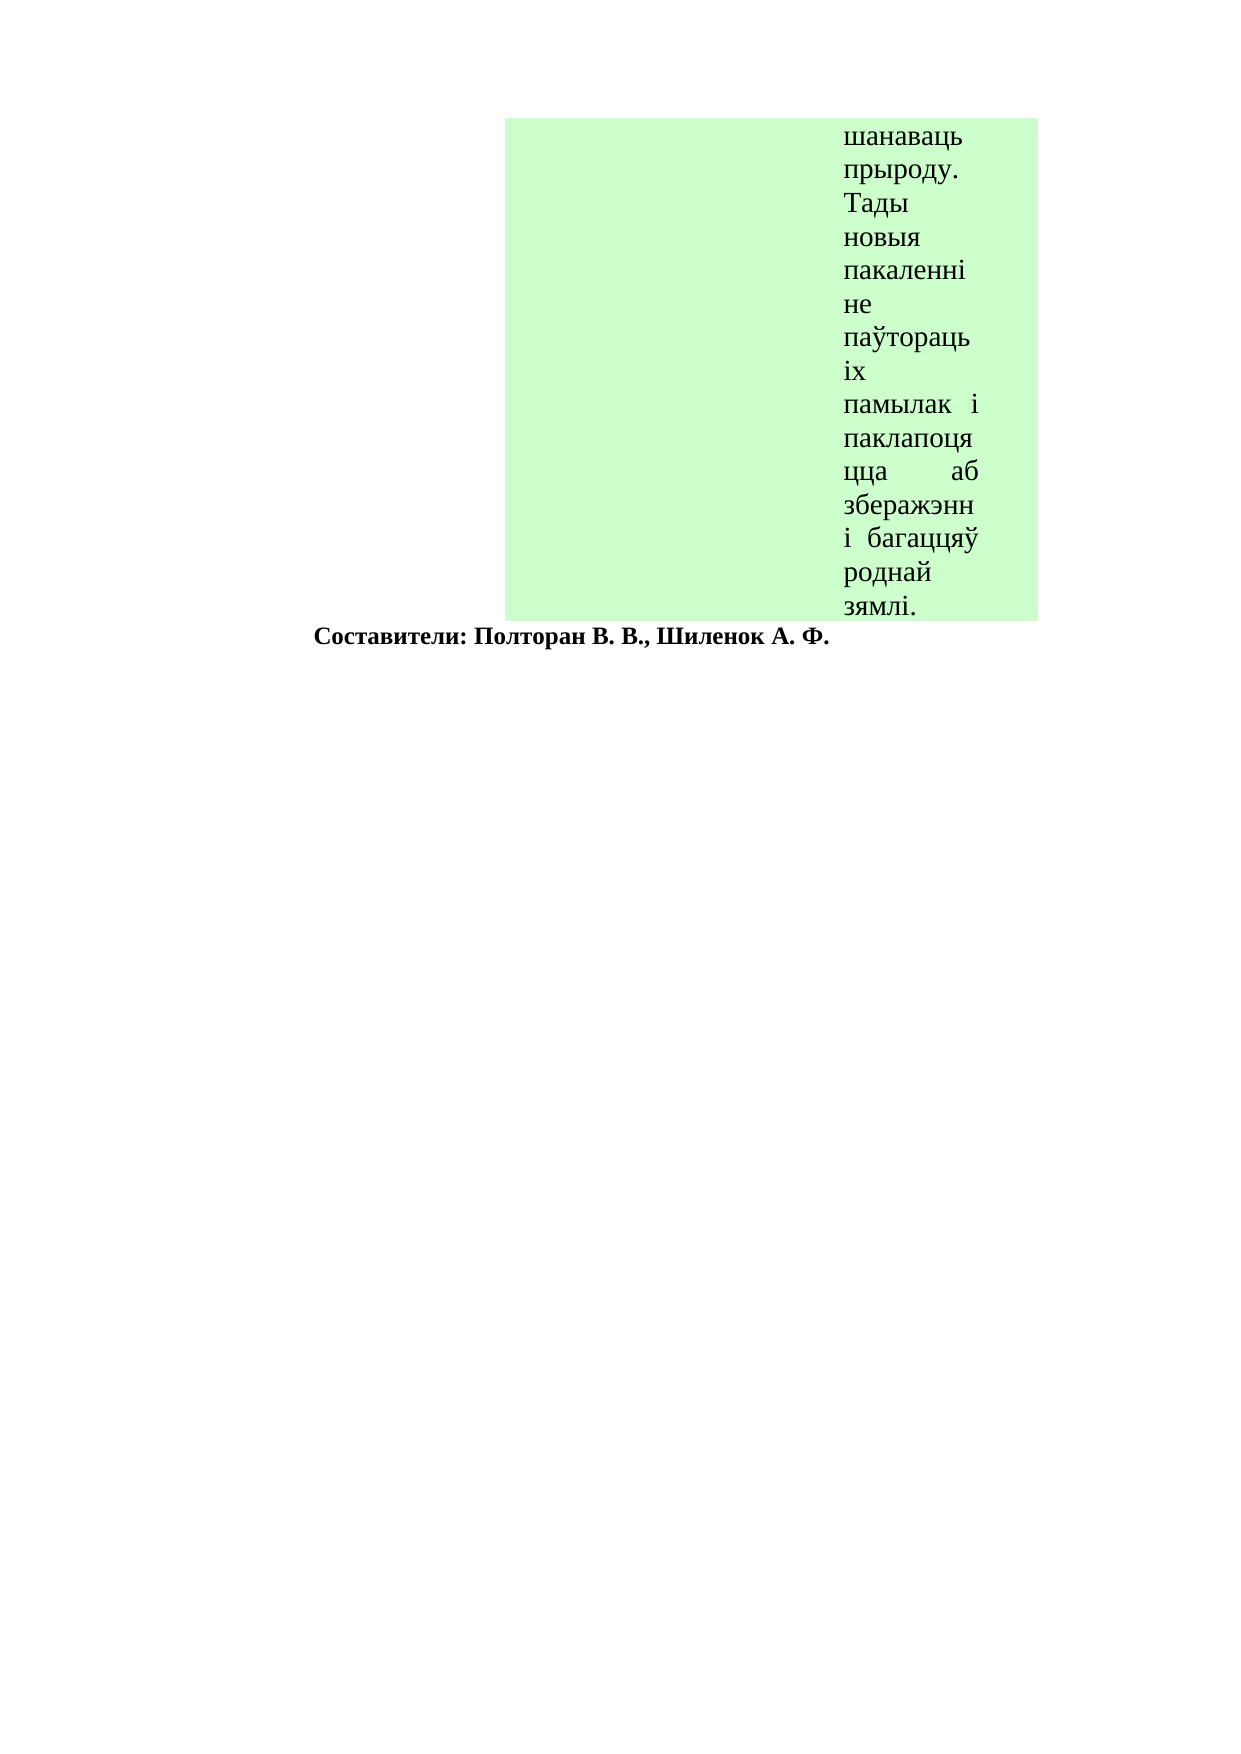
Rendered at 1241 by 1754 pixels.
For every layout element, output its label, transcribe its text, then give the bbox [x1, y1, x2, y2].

text Составители: Полторан В. В., Шиленок А. Ф. [266, 621, 829, 650]
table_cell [778, 118, 1038, 621]
table_cell [505, 118, 778, 621]
